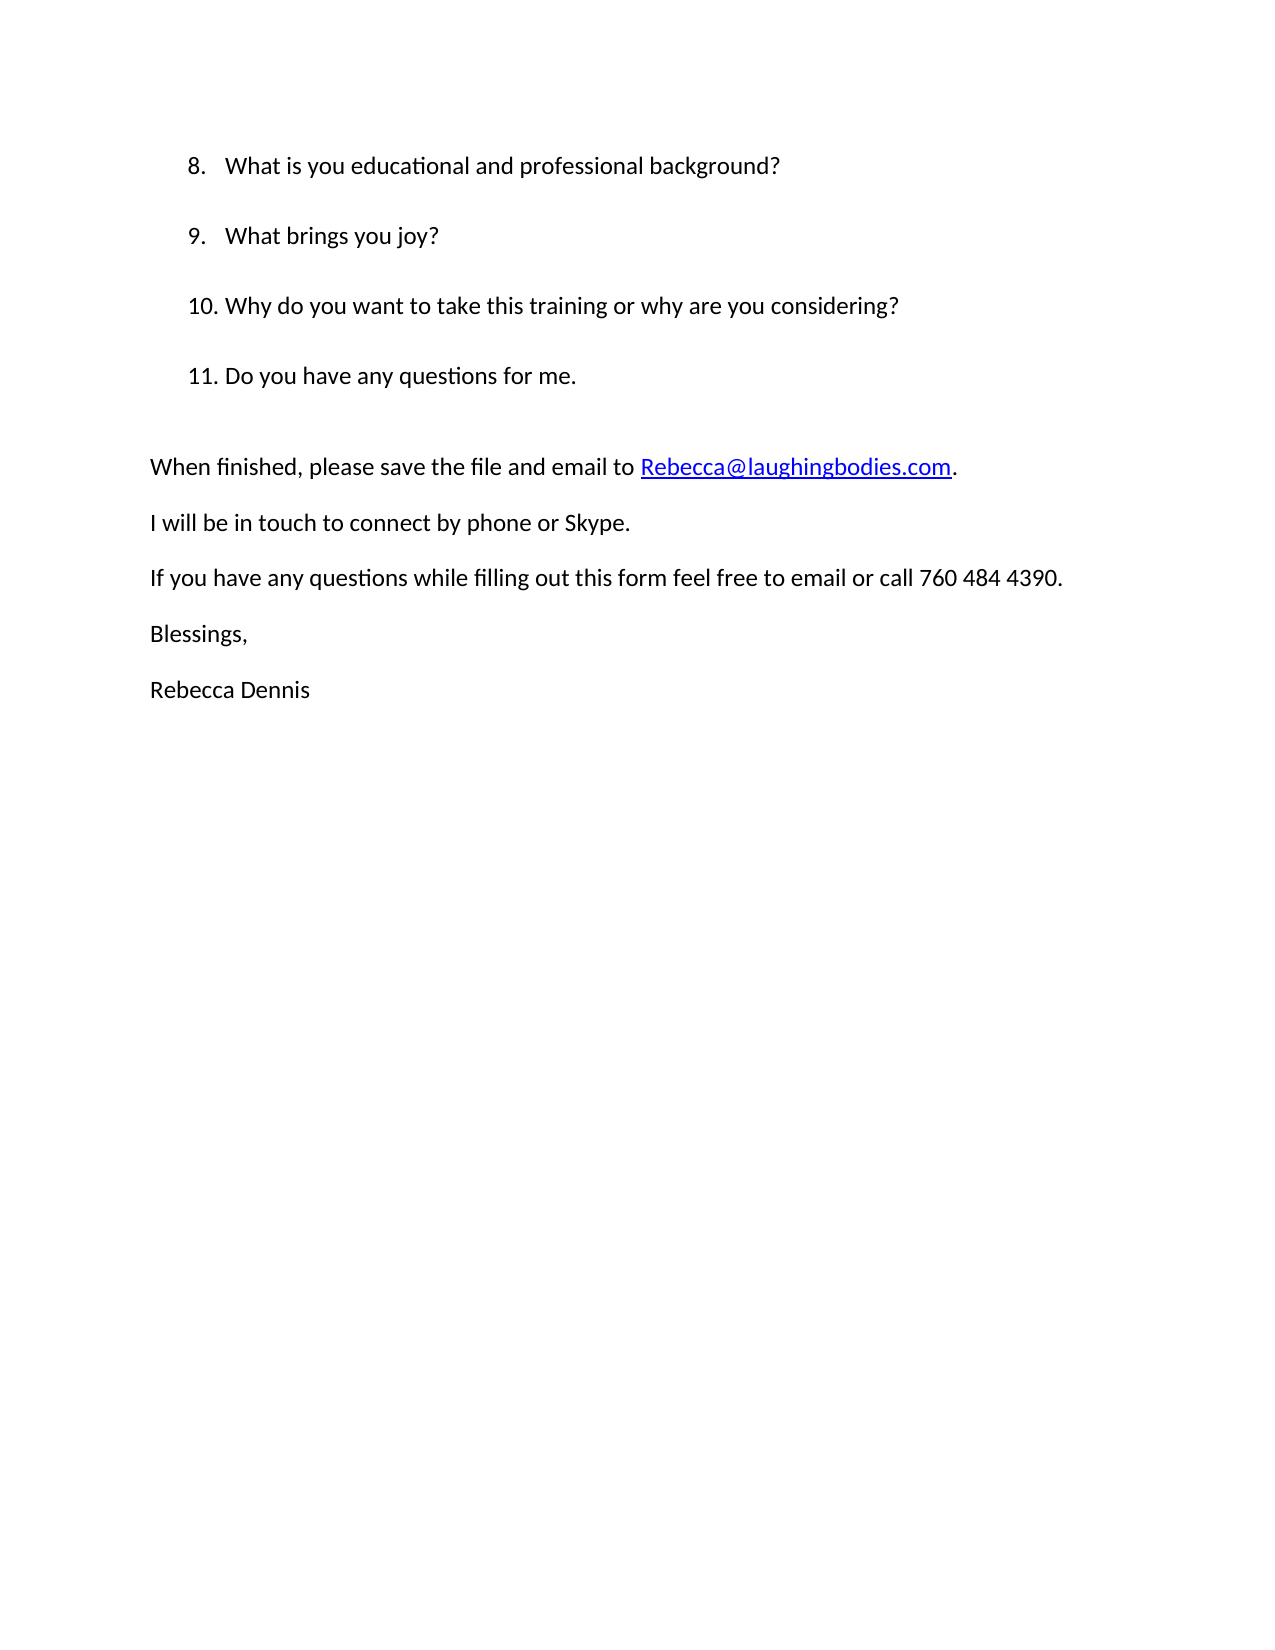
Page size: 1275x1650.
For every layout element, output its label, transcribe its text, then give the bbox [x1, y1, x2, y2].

list Do you have any questions for me. [187, 360, 1125, 391]
text If you have any questions while filling out this form feel free to email or call 760 484 4390. [150, 562, 1125, 593]
text When finished, please save the file and email to Rebecca@laughingbodies.com. [150, 451, 1125, 481]
text I will be in touch to connect by phone or Skype. [150, 507, 1125, 537]
text Blessings, [150, 618, 1125, 649]
text Rebecca Dennis [150, 674, 1125, 705]
list What is you educational and professional background? [187, 150, 1125, 181]
list Why do you want to take this training or why are you considering? [187, 290, 1125, 321]
list What brings you joy? [187, 220, 1125, 251]
